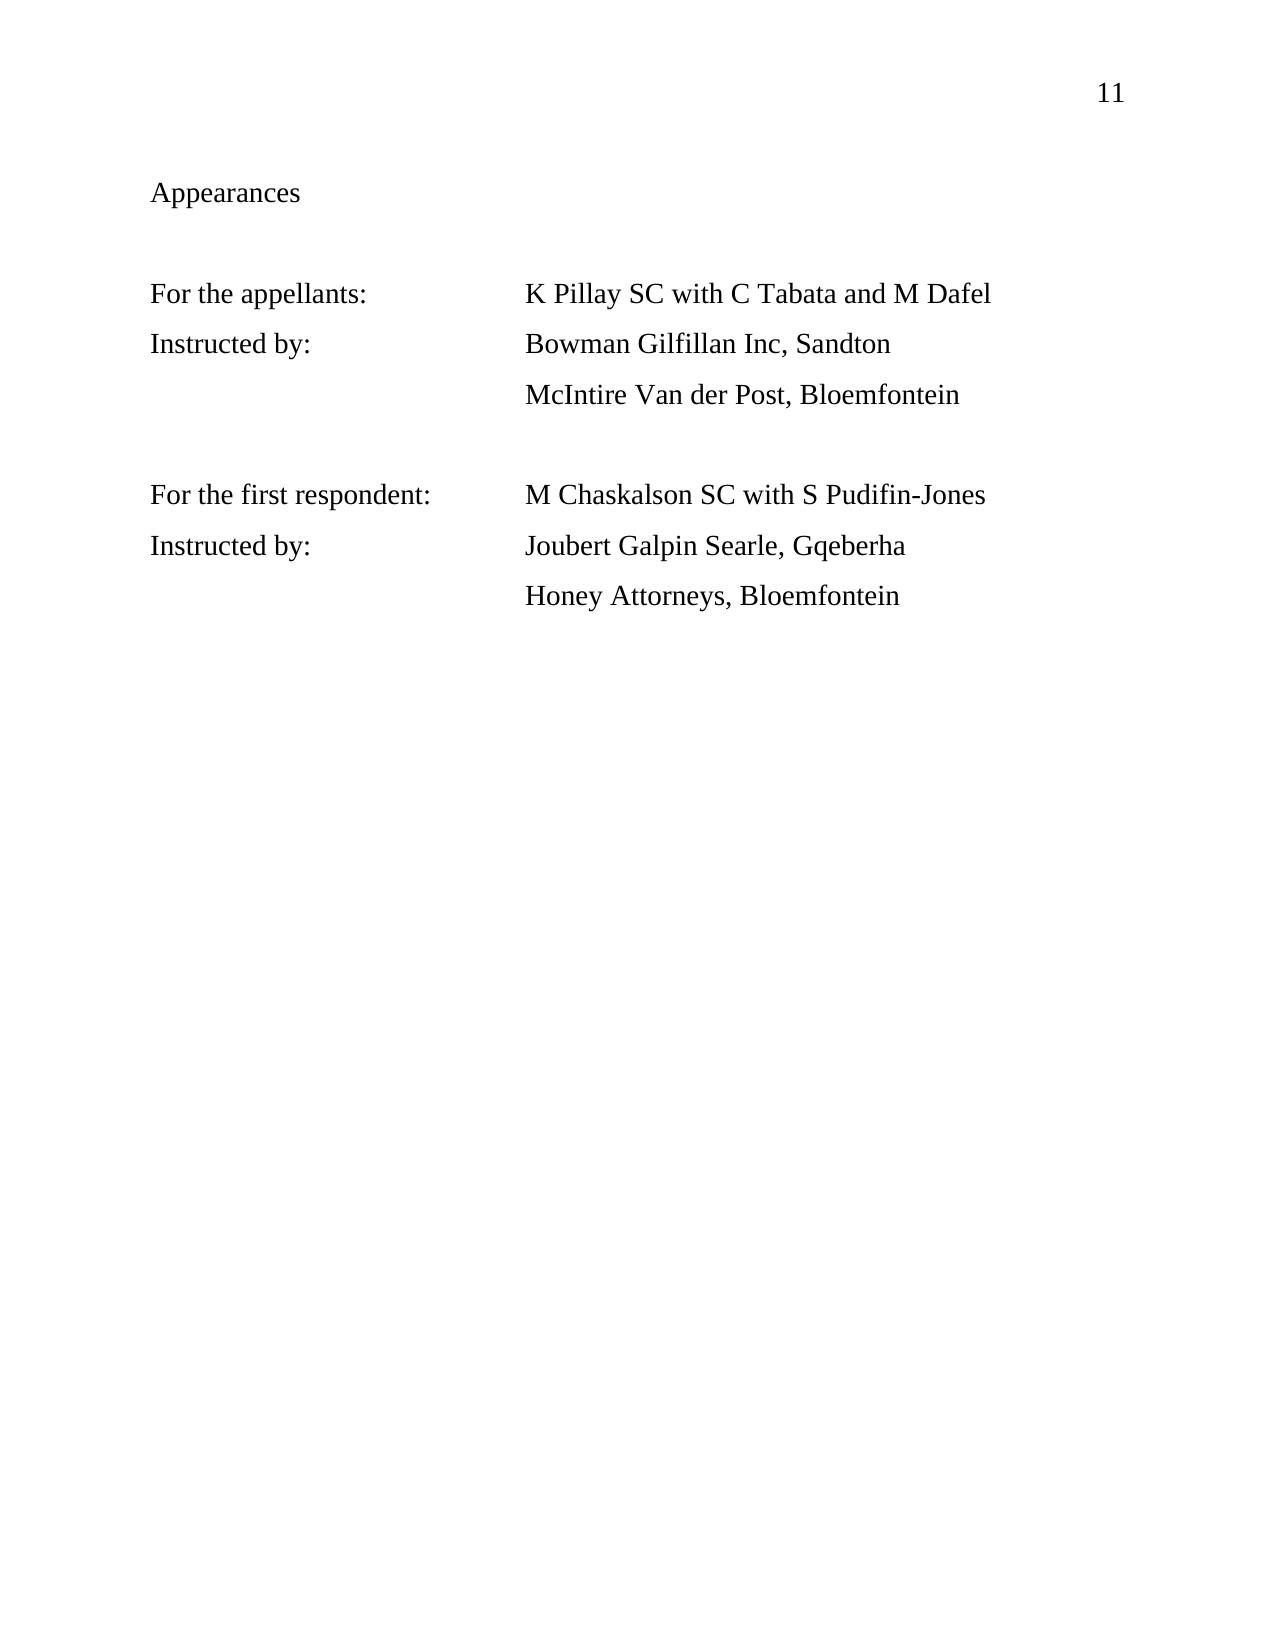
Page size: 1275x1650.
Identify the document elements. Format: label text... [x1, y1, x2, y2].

text Instructed by: Bowman Gilfillan Inc, Sandton [150, 326, 1125, 360]
text Appearances [150, 176, 1125, 209]
text For the appellants: K Pillay SC with C Tabata and M Dafel [150, 276, 1125, 310]
text For the first respondent: M Chaskalson SC with S Pudifin-Jones [150, 477, 1125, 511]
text Honey Attorneys, Bloemfontein [450, 578, 1125, 612]
text McIntire Van der Post, Bloemfontein [150, 377, 1125, 410]
text Instructed by: Joubert Galpin Searle, Gqeberha [150, 528, 1125, 561]
